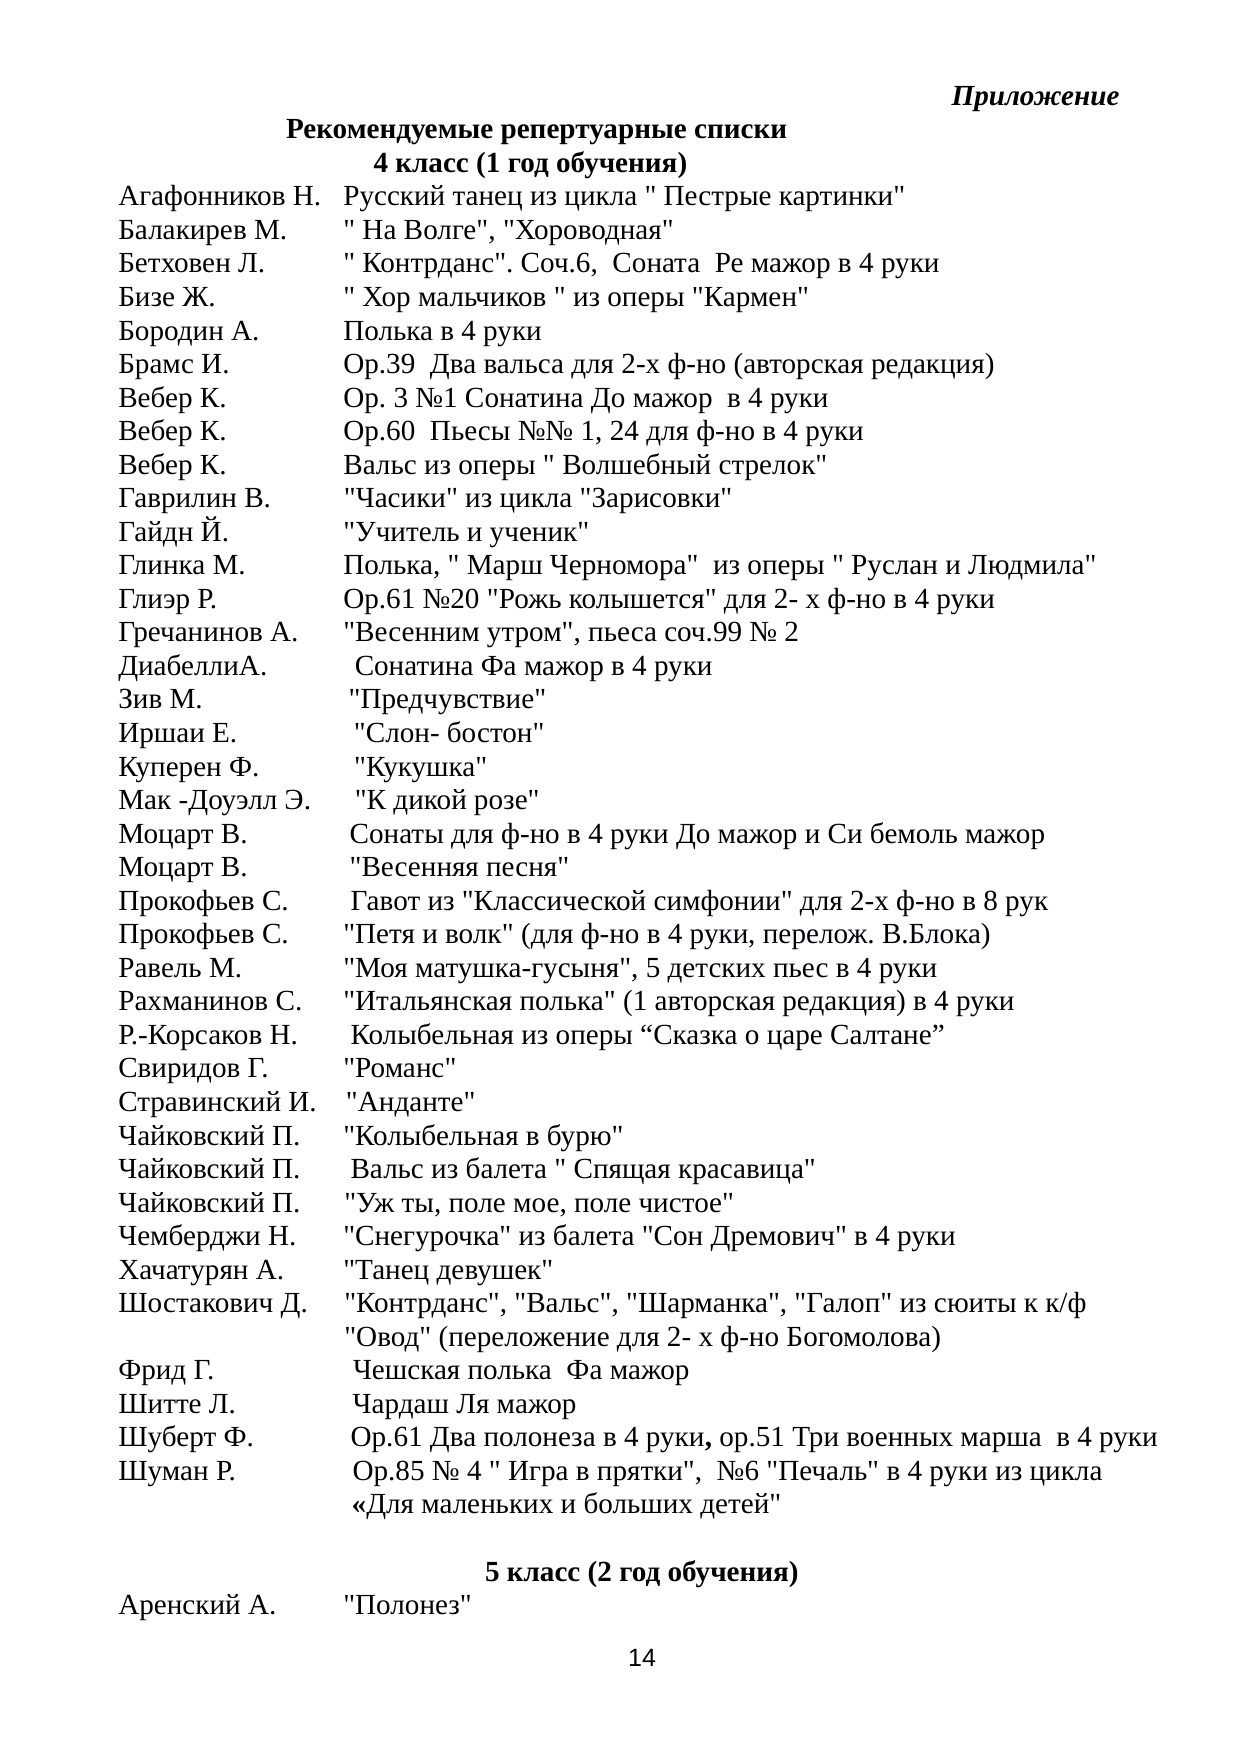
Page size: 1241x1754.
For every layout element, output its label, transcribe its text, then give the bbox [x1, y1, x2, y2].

text Брамс И. Ор.39 Два вальса для 2-х ф-но (авторская редакция) [118, 346, 1165, 380]
text Хачатурян А. "Танец девушек" [118, 1252, 1165, 1285]
text "Овод" (переложение для 2- х ф-но Богомолова) [118, 1319, 1165, 1352]
text Шуман Р. Ор.85 № 4 " Игра в прятки", №6 "Печаль" в 4 руки из цикла [118, 1453, 1165, 1487]
text Чемберджи Н. "Снегурочка" из балета "Сон Дремович" в 4 руки [118, 1218, 1165, 1252]
text Рахманинов С. "Итальянская полька" (1 авторская редакция) в 4 руки [118, 983, 1165, 1017]
text Аренский А. "Полонез" [118, 1587, 1165, 1621]
text 5 класс (2 год обучения) [118, 1554, 1165, 1587]
text Моцарт В. "Весенняя песня" [118, 849, 1165, 883]
text 4 класс (1 год обучения) [118, 145, 1165, 178]
text Рекомендуемые репертуарные списки [118, 111, 1165, 145]
text Бизе Ж. " Хор мальчиков " из оперы "Кармен" [118, 279, 1165, 313]
text Равель М. "Моя матушка-гусыня", 5 детских пьес в 4 руки [118, 950, 1165, 983]
text Агафонников Н. Русский танец из цикла " Пестрые картинки" [118, 178, 1165, 212]
text Чайковский П. Вальс из балета " Спящая красавица" [118, 1151, 1165, 1185]
text Моцарт В. Сонаты для ф-но в 4 руки До мажор и Си бемоль мажор [118, 816, 1165, 849]
text Гайдн Й. "Учитель и ученик" [118, 514, 1165, 547]
text Стравинский И. "Анданте" [118, 1084, 1165, 1118]
text Бетховен Л. " Контрданс". Соч.6, Соната Ре мажор в 4 руки [118, 246, 1165, 279]
text Шитте Л. Чардаш Ля мажор [118, 1386, 1165, 1419]
text Вебер К. Ор.60 Пьесы №№ 1, 24 для ф-но в 4 руки [118, 413, 1165, 447]
text Р.-Корсаков Н. Колыбельная из оперы “Сказка о царе Салтане” [118, 1017, 1165, 1051]
text Прокофьев С. Гавот из "Классической симфонии" для 2-х ф-но в 8 рук [118, 883, 1165, 916]
text Балакирев М. " На Волге", "Хороводная" [118, 212, 1165, 246]
text Куперен Ф. "Кукушка" [118, 749, 1165, 782]
text Гаврилин В. "Часики" из цикла "Зарисовки" [118, 480, 1165, 514]
text Гречанинов А. "Весенним утром", пьеса соч.99 № 2 [118, 614, 1165, 648]
text Чайковский П. "Уж ты, поле мое, поле чистое" [118, 1185, 1165, 1218]
text Чайковский П. "Колыбельная в бурю" [118, 1118, 1165, 1151]
text Вебер К. Вальс из оперы " Волшебный стрелок" [118, 447, 1165, 480]
text «Для маленьких и больших детей" [118, 1487, 1165, 1520]
text Глиэр Р. Ор.61 №20 "Рожь колышется" для 2- х ф-но в 4 руки [118, 581, 1165, 614]
text Вебер К. Ор. 3 №1 Сонатина До мажор в 4 руки [118, 380, 1165, 413]
text Свиридов Г. "Романс" [118, 1051, 1165, 1084]
text Приложение [118, 78, 1165, 111]
text Зив М. "Предчувствие" [118, 682, 1165, 715]
text Бородин А. Полька в 4 руки [118, 313, 1165, 346]
text Шостакович Д. "Контрданс", "Вальс", "Шарманка", "Галоп" из сюиты к к/ф [118, 1285, 1165, 1319]
text Мак -Доуэлл Э. "К дикой розе" [118, 782, 1165, 816]
text ДиабеллиA. Сонатина Фа мажор в 4 руки [118, 648, 1165, 682]
text Фрид Г. Чешская полька Фа мажор [118, 1352, 1165, 1386]
text Глинка М. Полька, " Марш Черномора" из оперы " Руслан и Людмила" [118, 547, 1165, 581]
text Прокофьев С. "Петя и волк" (для ф-но в 4 руки, перелож. В.Блока) [118, 916, 1165, 950]
text Шуберт Ф. Ор.61 Два полонеза в 4 руки, ор.51 Три военных марша в 4 руки [118, 1419, 1165, 1453]
text Иршаи Е. "Слон- бостон" [118, 715, 1165, 749]
